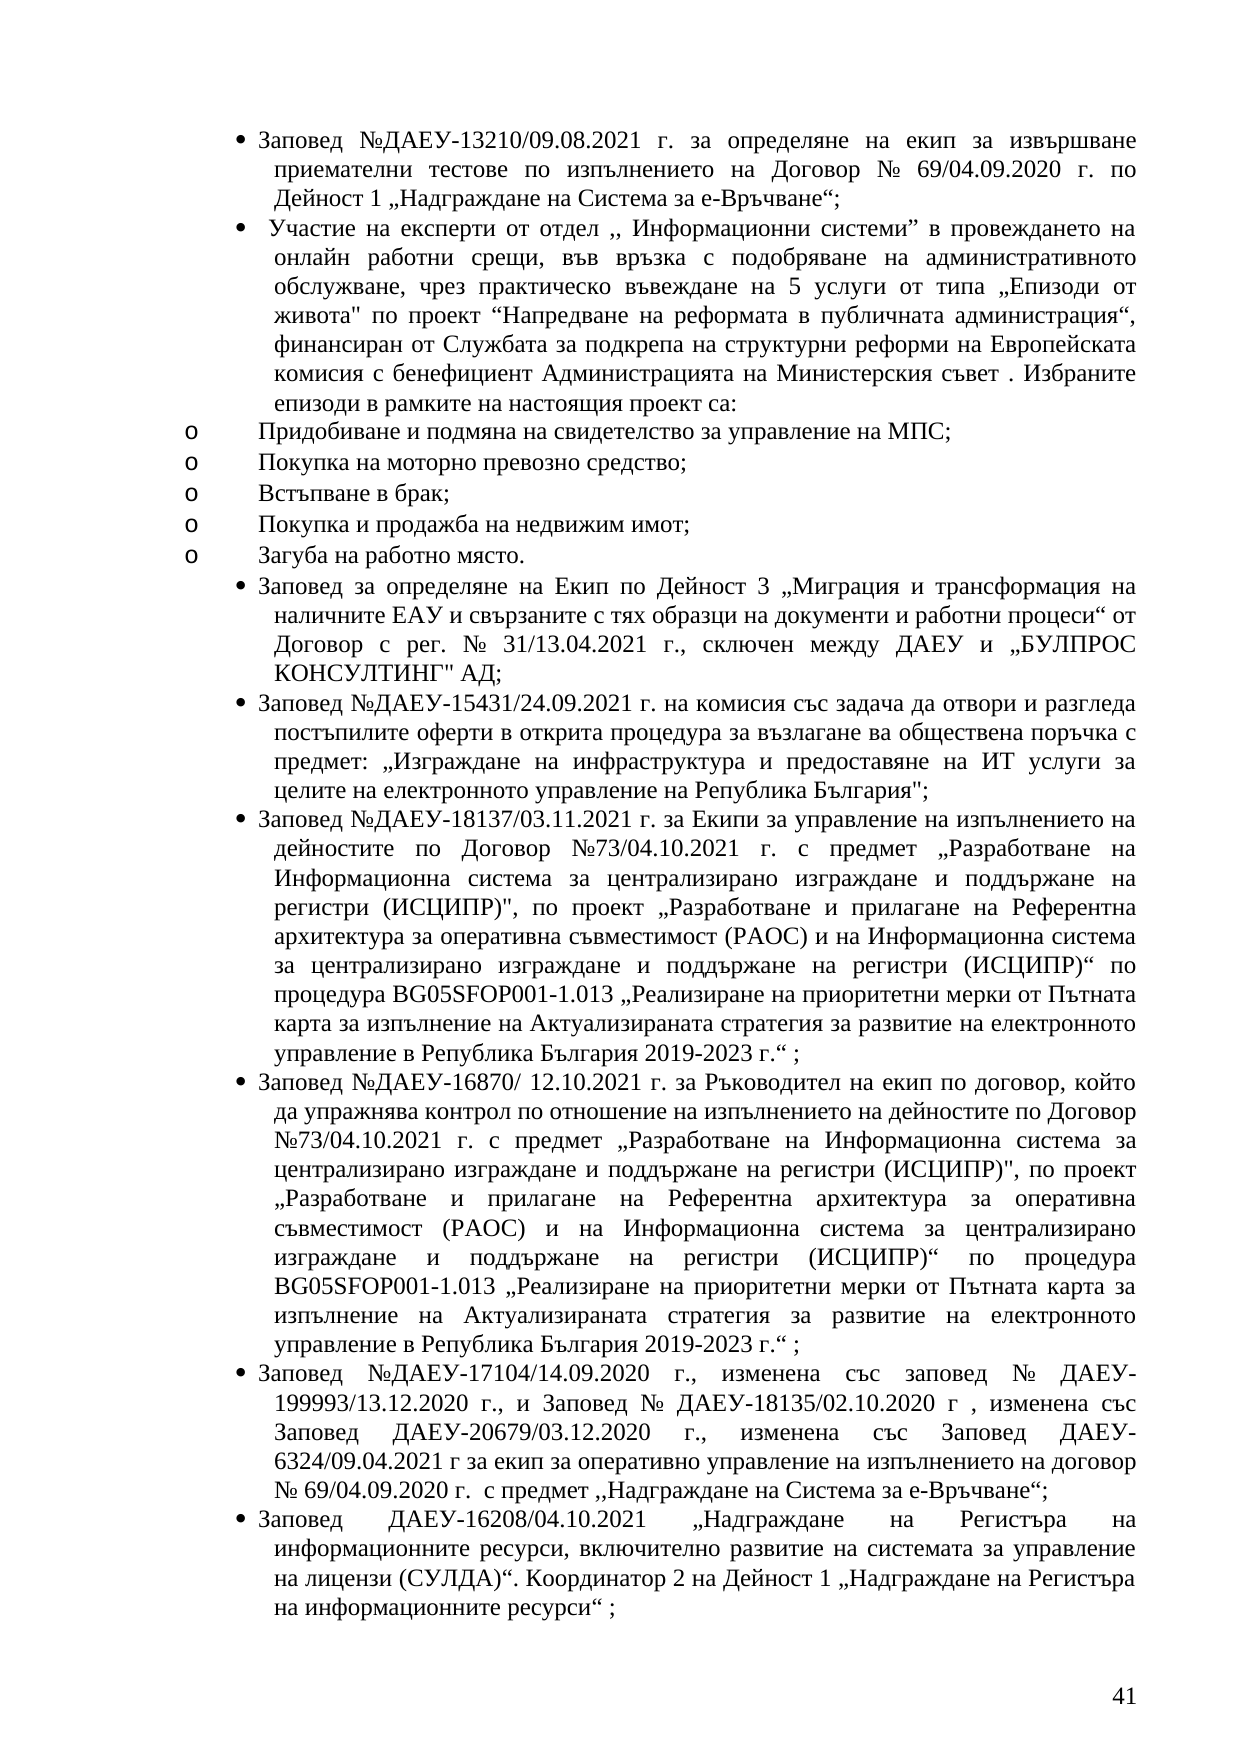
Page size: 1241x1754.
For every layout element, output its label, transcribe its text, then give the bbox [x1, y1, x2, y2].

list Встъпване в брак; [177, 478, 1137, 509]
list Заповед №ДАЕУ-16870/ 12.10.2021 г. за Ръководител на екип по договор, който да упражнява контрол по отношение на изпълнението на дейностите по Договор №73/04.10.2021 г. с предмет „Разработване на Информационна система за централизирано изграждане и поддържане на регистри (ИСЦИПР)", по проект „Разработване и прилагане на Референтна архитектура за оперативна съвместимост (РАОС) и на Информационна система за централизирано изграждане и поддържане на регистри (ИСЦИПР)“ по процедура BG05SFOP001-1.013 „Реализиране на приоритетни мерки от Пътната карта за изпълнение на Актуализираната стратегия за развитие на електронното управление в Република България 2019-2023 г.“ ; [236, 1066, 1137, 1358]
list Покупка на моторно превозно средство; [177, 447, 1137, 478]
list Заповед №ДАЕУ-18137/03.11.2021 г. за Екипи за управление на изпълнението на дейностите по Договор №73/04.10.2021 г. с предмет „Разработване на Информационна система за централизирано изграждане и поддържане на регистри (ИСЦИПР)", по проект „Разработване и прилагане на Референтна архитектура за оперативна съвместимост (РАОС) и на Информационна система за централизирано изграждане и поддържане на регистри (ИСЦИПР)“ по процедура BG05SFOP001-1.013 „Реализиране на приоритетни мерки от Пътната карта за изпълнение на Актуализираната стратегия за развитие на електронното управление в Република България 2019-2023 г.“ ; [236, 804, 1137, 1066]
list Придобиване и подмяна на свидетелство за управление на МПС; [177, 416, 1137, 447]
list Покупка и продажба на недвижим имот; [177, 509, 1137, 540]
list Загуба на работно място. [177, 540, 1137, 571]
list Заповед №ДАЕУ-15431/24.09.2021 г. на комисия със задача да отвори и разгледа постъпилите оферти в открита процедура за възлагане ва обществена поръчка с предмет: „Изграждане на инфраструктура и предоставяне на ИТ услуги за целите на електронното управление на Република България"; [236, 687, 1137, 804]
list Заповед №ДАЕУ-17104/14.09.2020 г., изменена със заповед № ДАЕУ-199993/13.12.2020 г., и Заповед № ДАЕУ-18135/02.10.2020 г , изменена със Заповед ДАЕУ-20679/03.12.2020 г., изменена със Заповед ДАЕУ-6324/09.04.2021 г за екип за оперативно управление на изпълнението на договор № 69/04.09.2020 г. с предмет ,,Надграждане на Система за е-Връчване“; [236, 1358, 1137, 1504]
list Заповед №ДАЕУ-13210/09.08.2021 г. за определяне на екип за извършване приемателни тестове по изпълнението на Договор № 69/04.09.2020 г. по Дейност 1 „Надграждане на Система за е-Връчване“; [236, 125, 1137, 212]
list Участие на експерти от отдел ,, Информационни системи” в провеждането на онлайн работни срещи, във връзка с подобряване на административното обслужване, чрез практическо въвеждане на 5 услуги от типа „Епизоди от живота" по проект “Напредване на реформата в публичната администрация“, финансиран от Службата за подкрепа на структурни реформи на Европейската комисия с бенефициент Администрацията на Министерския съвет . Избраните епизоди в рамките на настоящия проект са: [236, 212, 1137, 416]
list Заповед ДАЕУ-16208/04.10.2021 „Надграждане на Регистъра на информационните ресурси, включително развитие на системата за управление на лицензи (СУЛДА)“. Координатор 2 на Дейност 1 „Надграждане на Регистъра на информационните ресурси“ ; [236, 1504, 1137, 1621]
list Заповед за определяне на Екип по Дейност 3 „Миграция и трансформация на наличните ЕАУ и свързаните с тях образци на документи и работни процеси“ от Договор с рег. № 31/13.04.2021 г., сключен между ДАЕУ и „БУЛПРОС КОНСУЛТИНГ" АД; [236, 571, 1137, 687]
